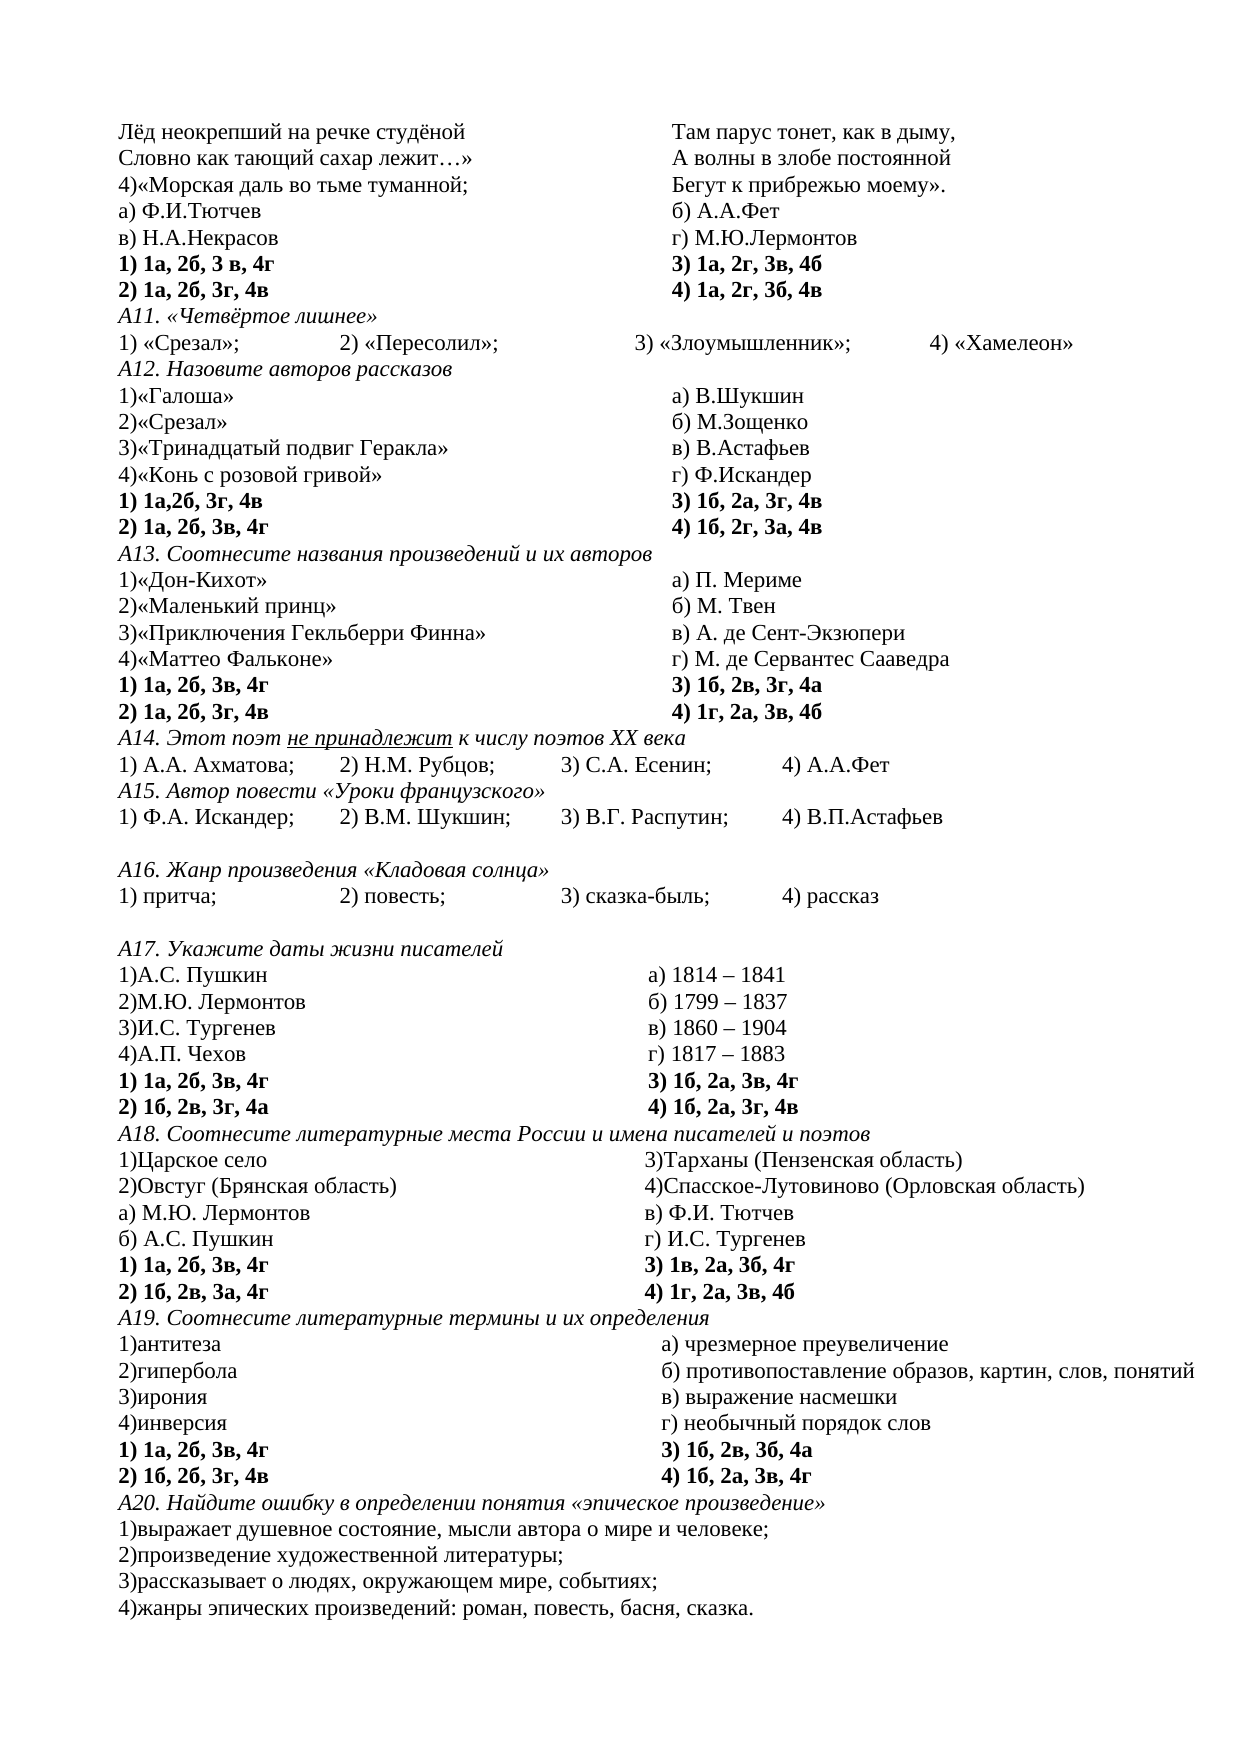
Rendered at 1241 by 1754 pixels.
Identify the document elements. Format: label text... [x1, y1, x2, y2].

text Лёд неокрепший на речке студёной [118, 118, 598, 144]
text 3)«Тринадцатый подвиг Геракла» [118, 434, 598, 461]
text 2) 1а, 2б, 3в, 4г [118, 513, 598, 540]
table_cell 1) 1а, 2б, 3в, 4г 2) 1б, 2в, 3г, 4а [107, 1067, 637, 1119]
table_cell в) Ф.И. Тютчев [605, 1199, 1104, 1225]
text в) А. де Сент-Экзюпери [672, 619, 1152, 645]
text б) М. Твен [672, 592, 1152, 619]
text б) А.А.Фет [672, 197, 1152, 223]
text 3) 1б, 2в, 3г, 4а [672, 672, 1152, 698]
text 1) 1а,2б, 3г, 4в [118, 487, 598, 513]
text в) Н.А.Некрасов [118, 223, 598, 250]
table_cell в) выражение насмешки [650, 1383, 1240, 1409]
text 2) 1а, 2б, 3г, 4в [118, 276, 598, 303]
text 1) «Срезал»; 2) «Пересолил»; 3) «Злоумышленник»; 4) «Хамелеон» [118, 329, 1152, 355]
text 3) 1б, 2а, 3г, 4в [672, 487, 1152, 513]
text 1) притча; 2) повесть; 3) сказка-быль; 4) рассказ [118, 882, 1152, 909]
text 2)«Срезал» [118, 408, 598, 434]
text а) Ф.И.Тютчев [118, 197, 598, 223]
text 4)«Маттео Фальконе» [118, 645, 598, 672]
text А17. Укажите даты жизни писателей [118, 935, 1152, 961]
text А14. Этот поэт не принадлежит к числу поэтов XX века [118, 724, 1152, 751]
text 2)«Маленький принц» [118, 592, 598, 619]
table_cell 4)инверсия [107, 1410, 650, 1436]
text 1) 1а, 2б, 3 в, 4г [118, 250, 598, 276]
text 3)рассказывает о людях, окружающем мире, событиях; [118, 1568, 1152, 1594]
text 4)жанры эпических произведений: роман, повесть, басня, сказка. [118, 1594, 1152, 1620]
text г) Ф.Искандер [672, 461, 1152, 487]
text 4)«Конь с розовой гривой» [118, 461, 598, 487]
text Там парус тонет, как в дыму, [672, 118, 1152, 144]
text г) М. де Сервантес Сааведра [672, 645, 1152, 672]
text 1) Ф.А. Искандер; 2) В.М. Шукшин; 3) В.Г. Распутин; 4) В.П.Астафьев [118, 803, 1152, 830]
table_cell 2)гипербола [107, 1357, 650, 1383]
text А19. Соотнесите литературные термины и их определения [118, 1304, 1152, 1330]
text б) М.Зощенко [672, 408, 1152, 434]
table_cell 1) 1а, 2б, 3в, 4г 2) 1б, 2б, 3г, 4в [107, 1436, 650, 1488]
table_header а) чрезмерное преувеличение [650, 1330, 1240, 1357]
table_cell г) И.С. Тургенев [605, 1225, 1104, 1251]
text 4) 1б, 2г, 3а, 4в [672, 513, 1152, 540]
text А20. Найдите ошибку в определении понятия «эпическое произведение» [118, 1488, 1152, 1515]
table_header 3)Тарханы (Пензенская область) 4)Спасское-Лутовиново (Орловская область) [605, 1146, 1104, 1199]
text а) В.Шукшин [672, 382, 1152, 408]
text 3) 1а, 2г, 3в, 4б [672, 250, 1152, 276]
text А11. «Четвёртое лишнее» [118, 303, 1152, 329]
text 1) А.А. Ахматова; 2) Н.М. Рубцов; 3) С.А. Есенин; 4) А.А.Фет [118, 751, 1152, 777]
table_cell а) М.Ю. Лермонтов [107, 1199, 604, 1225]
table_cell 3) 1б, 2а, 3в, 4г 4) 1б, 2а, 3г, 4в [637, 1067, 1163, 1119]
text А волны в злобе постоянной [672, 144, 1152, 171]
table_header а) 1814 – 1841 б) 1799 – 1837 в) 1860 – 1904 г) 1817 – 1883 [637, 961, 1163, 1067]
table_cell б) А.С. Пушкин [107, 1225, 604, 1251]
text 2) 1а, 2б, 3г, 4в [118, 698, 598, 724]
text 2)произведение художественной литературы; [118, 1541, 1152, 1568]
text г) М.Ю.Лермонтов [672, 223, 1152, 250]
table_cell 3) 1б, 2в, 3б, 4а 4) 1б, 2а, 3в, 4г [650, 1436, 1240, 1488]
text Словно как тающий сахар лежит…» [118, 144, 598, 171]
text 1)«Галоша» [118, 382, 598, 408]
text 4)«Морская даль во тьме туманной; [118, 171, 598, 197]
text в) В.Астафьев [672, 434, 1152, 461]
text а) П. Мериме [672, 566, 1152, 592]
text А15. Автор повести «Уроки французского» [118, 777, 1152, 803]
text 4) 1а, 2г, 3б, 4в [672, 276, 1152, 303]
text А12. Назовите авторов рассказов [118, 355, 1152, 382]
text А16. Жанр произведения «Кладовая солнца» [118, 856, 1152, 882]
table_header 1)Царское село 2)Овстуг (Брянская область) [107, 1146, 604, 1199]
text 1) 1а, 2б, 3в, 4г [118, 672, 598, 698]
table_cell б) противопоставление образов, картин, слов, понятий [650, 1357, 1240, 1383]
text Бегут к прибрежью моему». [672, 171, 1152, 197]
text А18. Соотнесите литературные места России и имена писателей и поэтов [118, 1119, 1152, 1146]
table_header 1)А.С. Пушкин 2)М.Ю. Лермонтов 3)И.С. Тургенев 4)А.П. Чехов [107, 961, 637, 1067]
table_cell г) необычный порядок слов [650, 1410, 1240, 1436]
table_cell 1) 1а, 2б, 3в, 4г 2) 1б, 2в, 3а, 4г [107, 1251, 604, 1304]
table_header 1)антитеза [107, 1330, 650, 1357]
text 3)«Приключения Гекльберри Финна» [118, 619, 598, 645]
text 1)выражает душевное состояние, мысли автора о мире и человеке; [118, 1515, 1152, 1541]
text 1)«Дон-Кихот» [118, 566, 598, 592]
table_cell 3) 1в, 2а, 3б, 4г 4) 1г, 2а, 3в, 4б [605, 1251, 1104, 1304]
text А13. Соотнесите названия произведений и их авторов [118, 540, 1152, 566]
text 4) 1г, 2а, 3в, 4б [672, 698, 1152, 724]
table_cell 3)ирония [107, 1383, 650, 1409]
